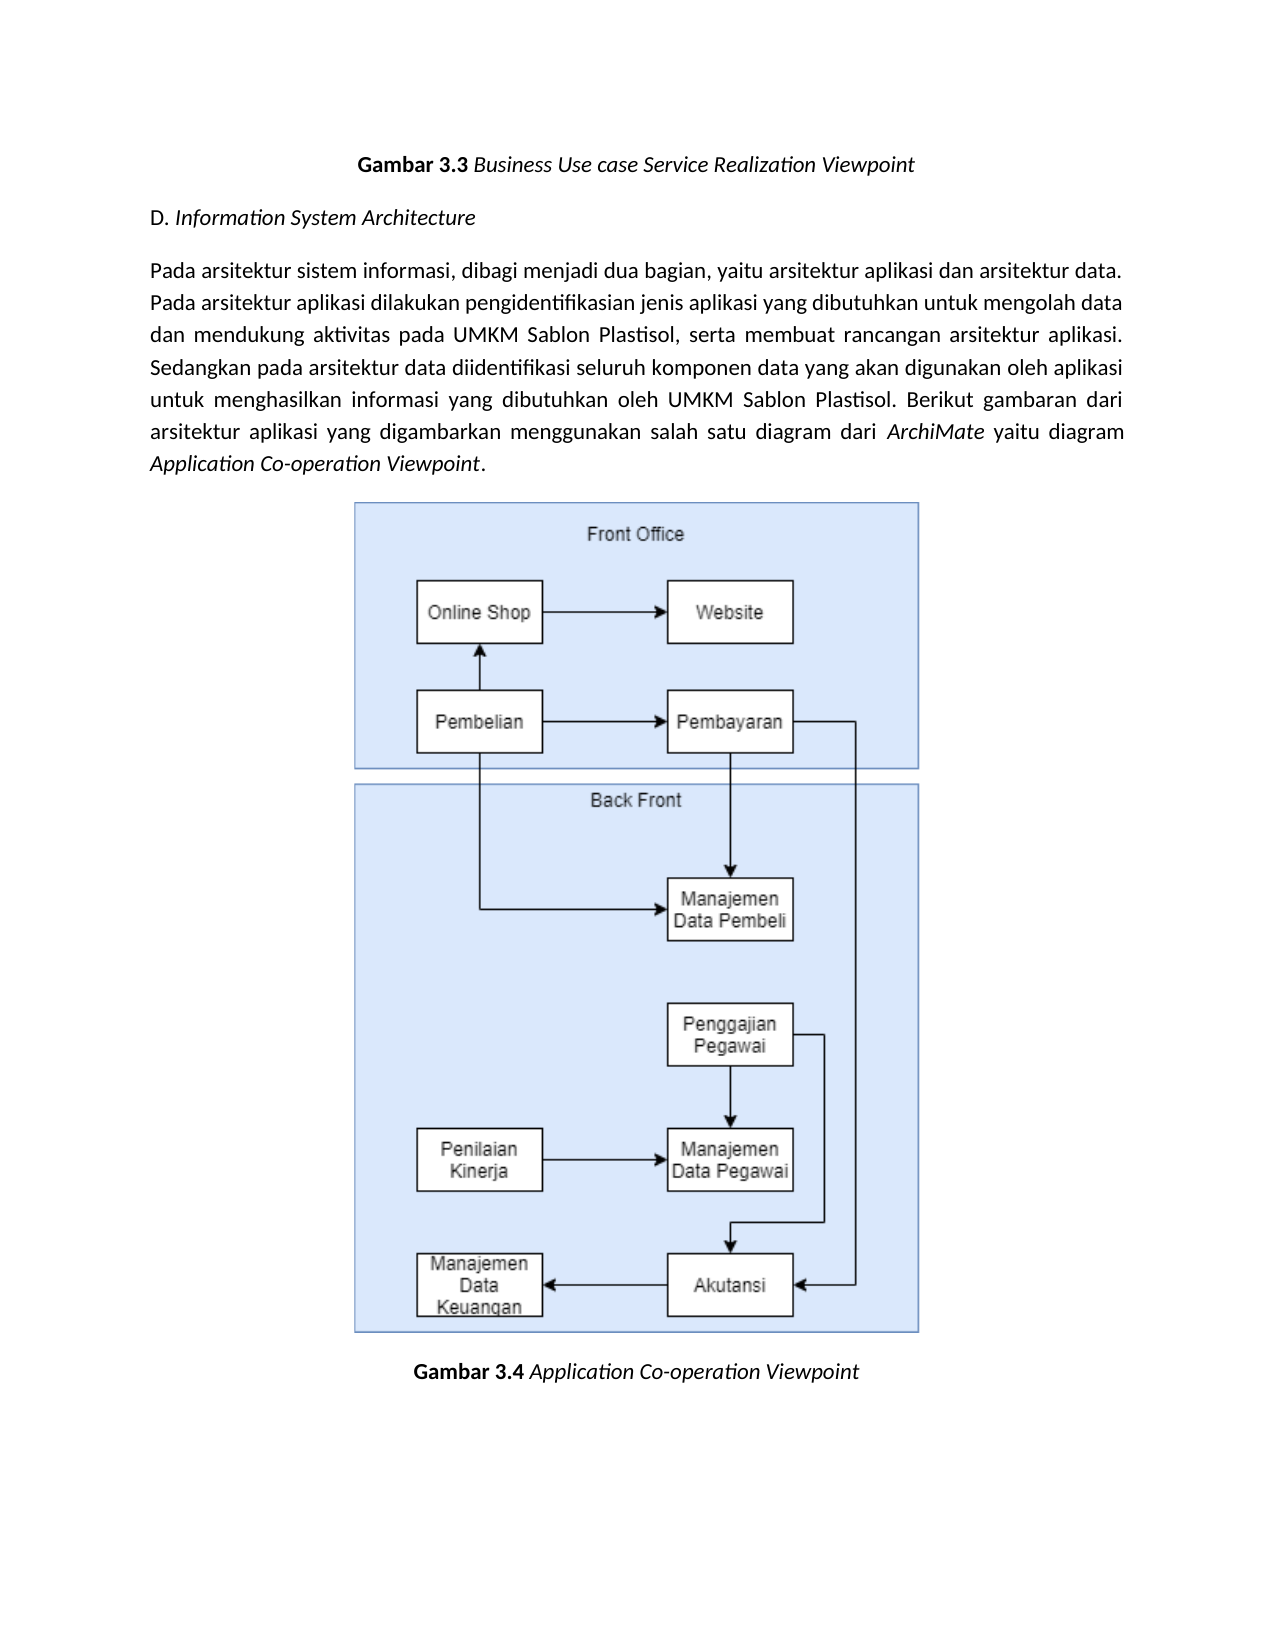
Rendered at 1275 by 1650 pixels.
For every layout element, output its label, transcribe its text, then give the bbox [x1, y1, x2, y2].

text Gambar 3.4 Application Co-operation Viewpoint [150, 1357, 1125, 1385]
text D. Information System Architecture [150, 203, 1125, 231]
text Gambar 3.3 Business Use case Service Realization Viewpoint [150, 150, 1125, 178]
text Pada arsitektur sistem informasi, dibagi menjadi dua bagian, yaitu arsitektur aplikasi dan arsitektur data. Pada arsitektur aplikasi dilakukan pengidentifikasian jenis aplikasi yang dibutuhkan untuk mengolah data dan mendukung aktivitas pada UMKM Sablon Plastisol, serta membuat rancangan arsitektur aplikasi. Sedangkan pada arsitektur data diidentifikasi seluruh komponen data yang akan digunakan oleh aplikasi untuk menghasilkan informasi yang dibutuhkan oleh UMKM Sablon Plastisol. Berikut gambaran dari arsitektur aplikasi yang digambarkan menggunakan salah satu diagram dari ArchiMate yaitu diagram Application Co-operation Viewpoint. [150, 256, 1125, 477]
picture [354, 502, 921, 1333]
